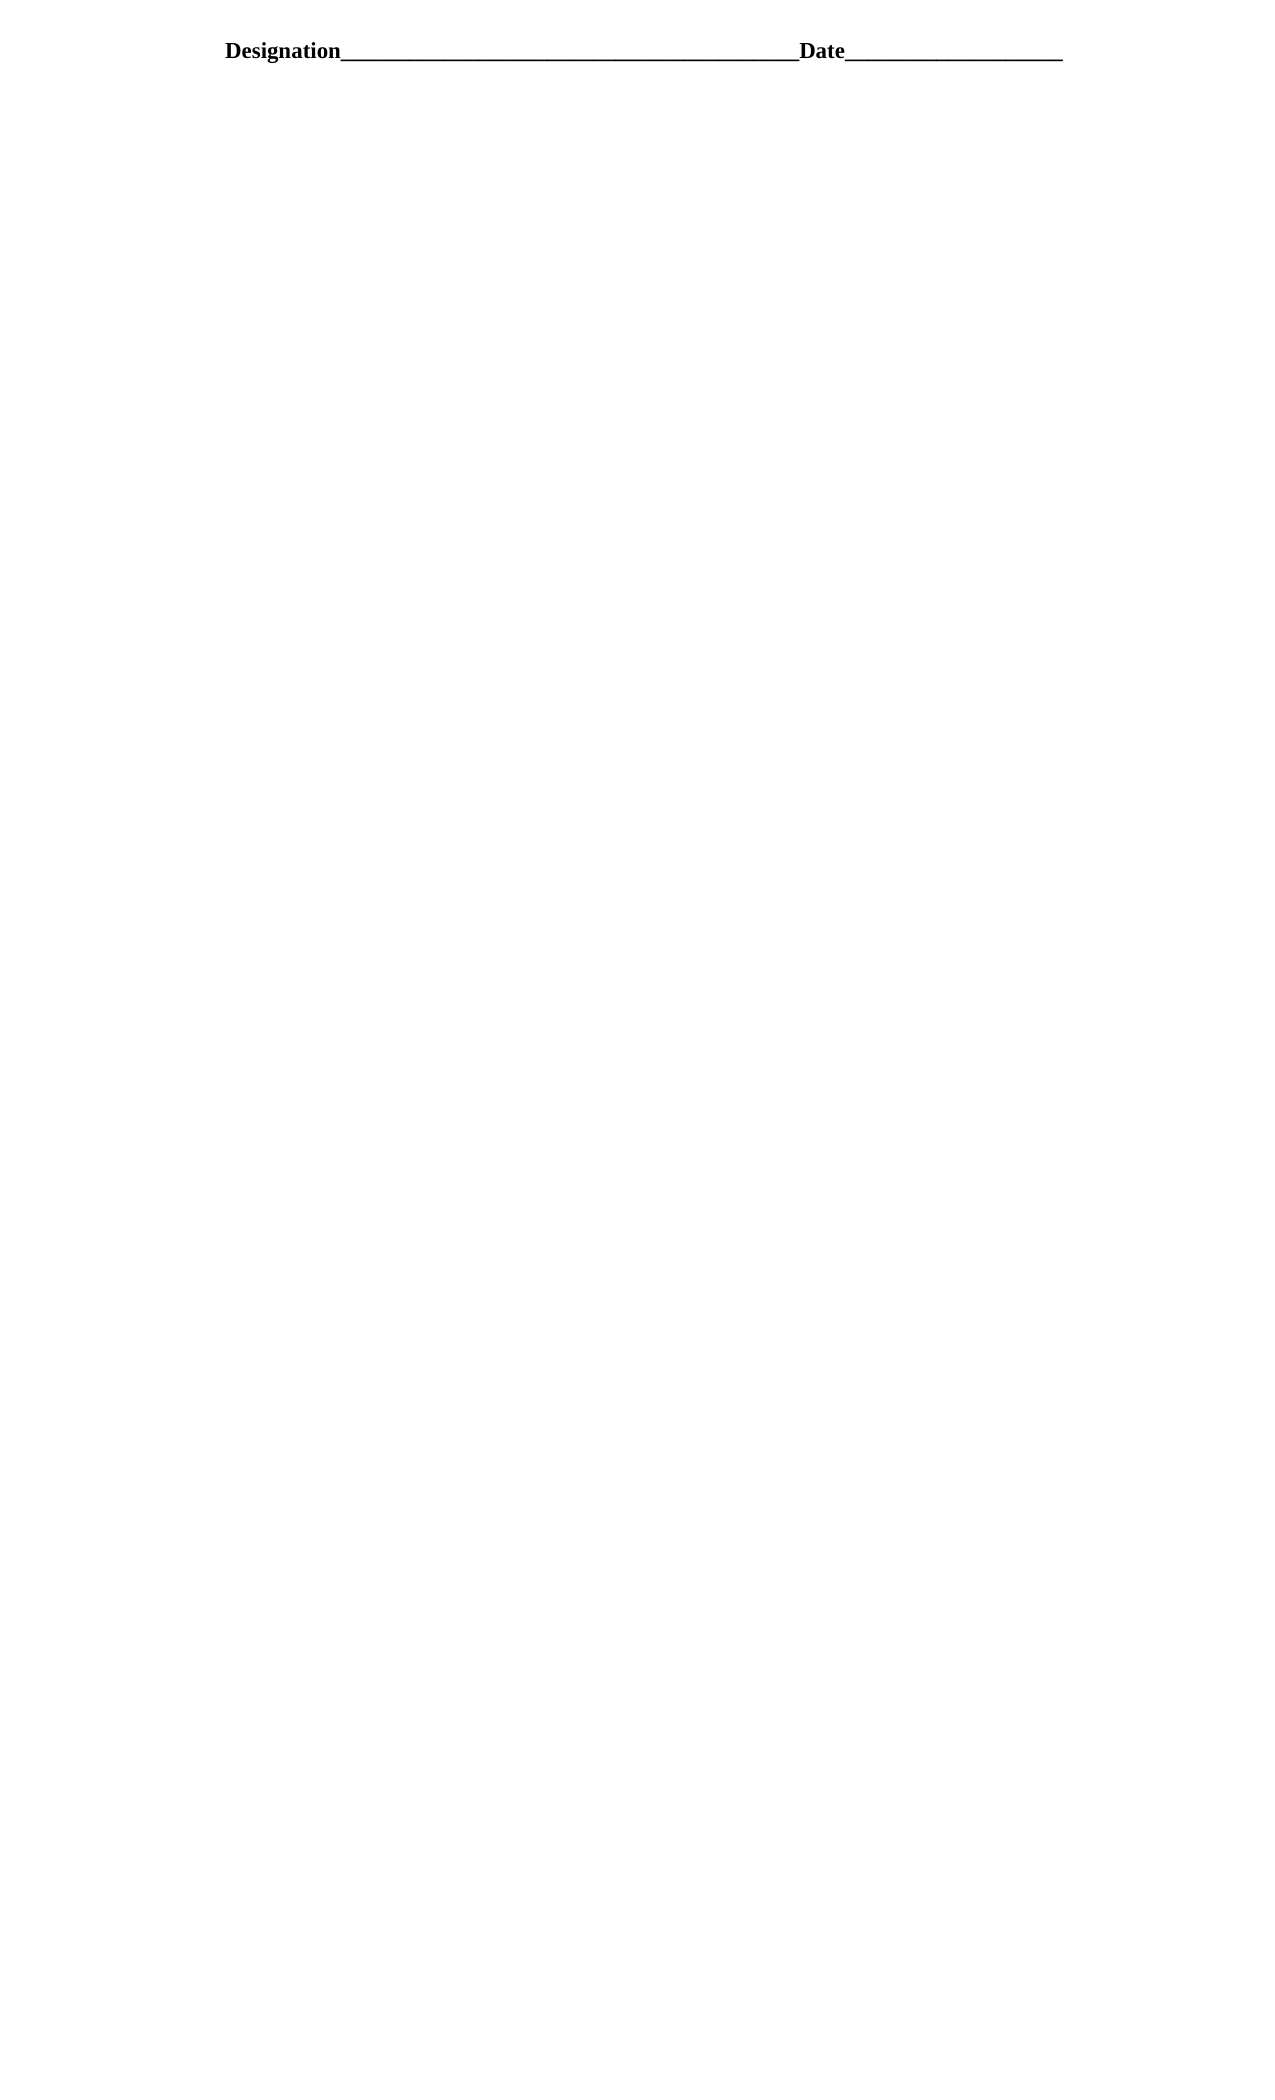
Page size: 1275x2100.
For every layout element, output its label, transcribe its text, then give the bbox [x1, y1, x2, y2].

text Designation________________________________________Date___________________ [150, 37, 1125, 64]
